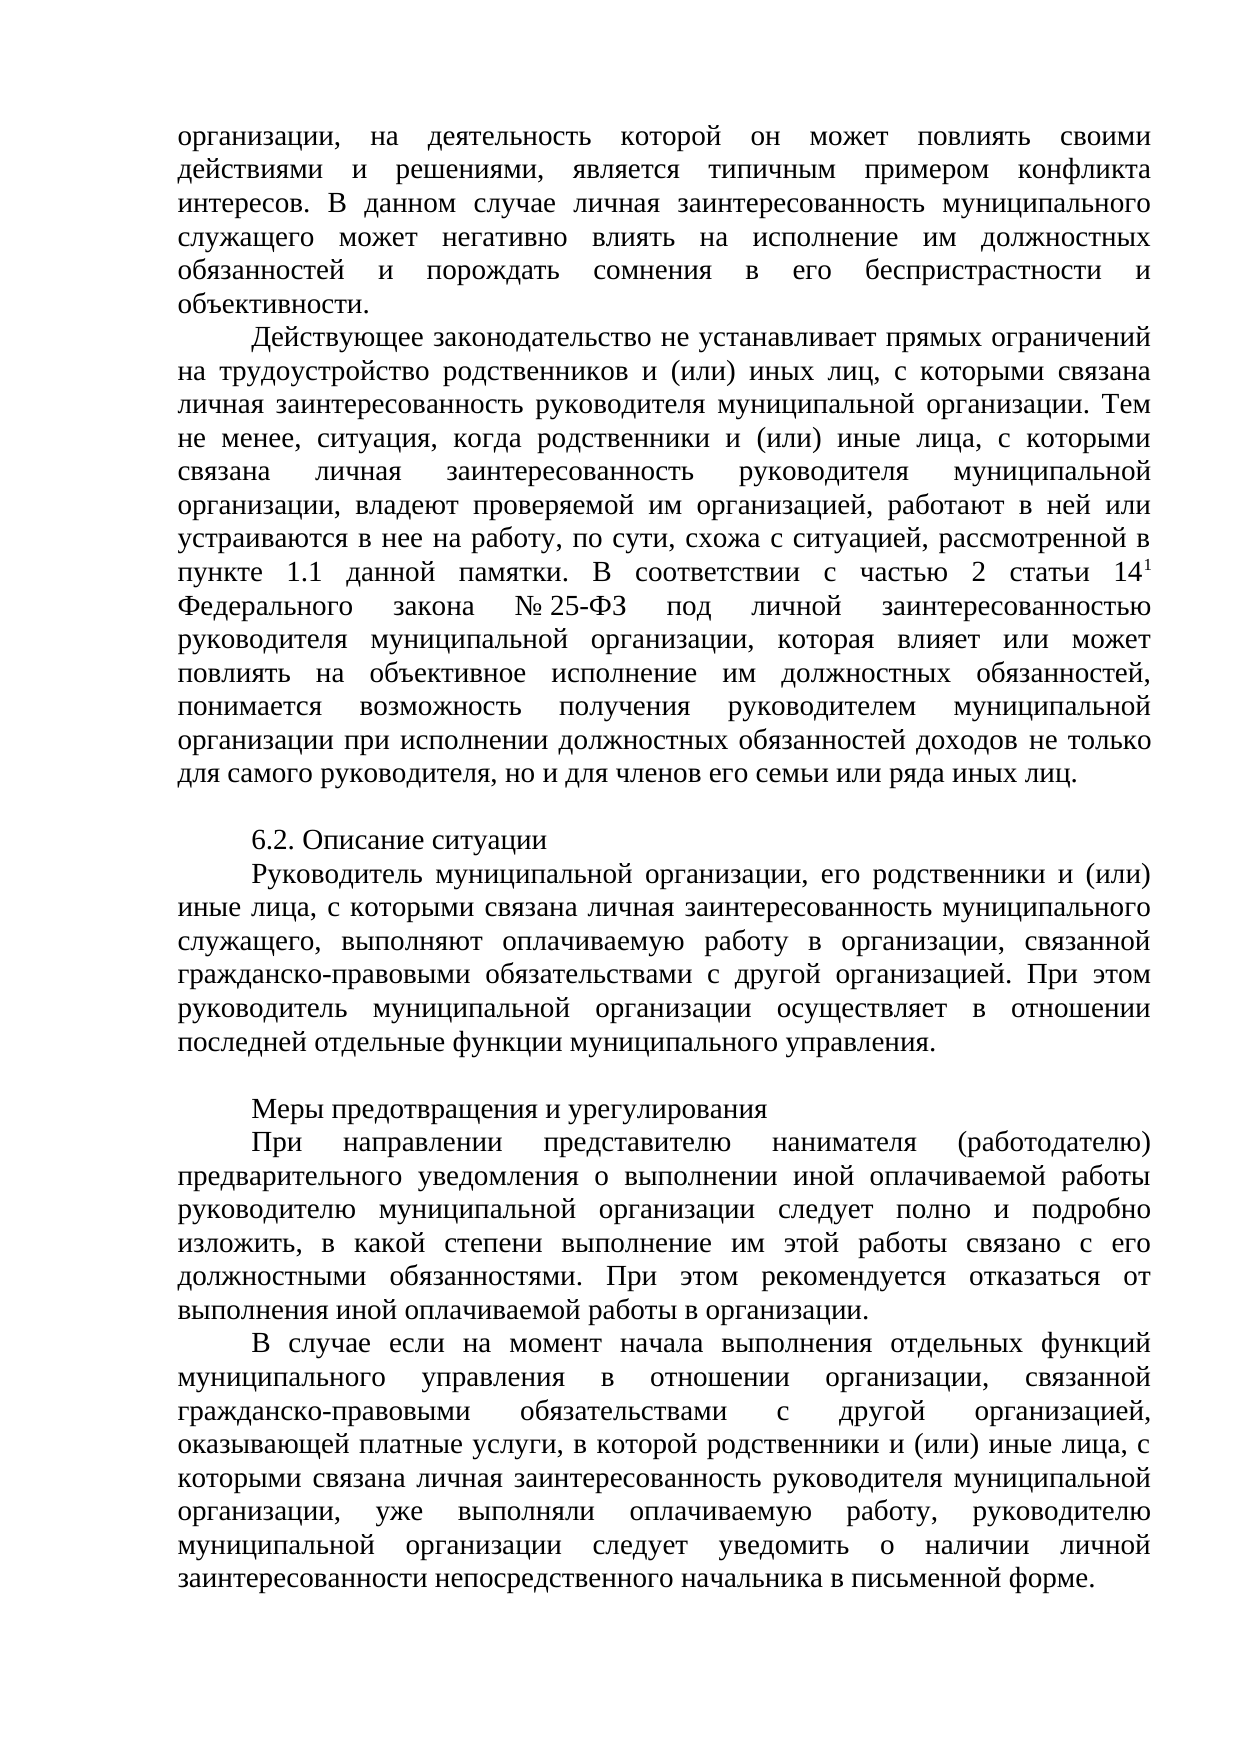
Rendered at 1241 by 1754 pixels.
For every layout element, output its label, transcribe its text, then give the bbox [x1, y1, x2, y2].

text Действующее законодательство не устанавливает прямых ограничений на трудоустройство родственников и (или) иных лиц, с которыми связана личная заинтересованность руководителя муниципальной организации. Тем не менее, ситуация, когда родственники и (или) иные лица, с которыми связана личная заинтересованность руководителя муниципальной организации, владеют проверяемой им организацией, работают в ней или устраиваются в нее на работу, по сути, схожа с ситуацией, рассмотренной в пункте 1.1 данной памятки. В соответствии с частью 2 статьи 141 Федерального закона № 25-ФЗ под личной заинтересованностью руководителя муниципальной организации, которая влияет или может повлиять на объективное исполнение им должностных обязанностей, понимается возможность получения руководителем муниципальной организации при исполнении должностных обязанностей доходов не только для самого руководителя, но и для членов его семьи или ряда иных лиц. [177, 319, 1152, 789]
text Руководитель муниципальной организации, его родственники и (или) иные лица, с которыми связана личная заинтересованность муниципального служащего, выполняют оплачиваемую работу в организации, связанной гражданско-правовыми обязательствами с другой организацией. При этом руководитель муниципальной организации осуществляет в отношении последней отдельные функции муниципального управления. [177, 856, 1152, 1057]
text 6.2. Описание ситуации [177, 822, 1152, 856]
text В случае если на момент начала выполнения отдельных функций муниципального управления в отношении организации, связанной гражданско-правовыми обязательствами с другой организацией, оказывающей платные услуги, в которой родственники и (или) иные лица, с которыми связана личная заинтересованность руководителя муниципальной организации, уже выполняли оплачиваемую работу, руководителю муниципальной организации следует уведомить о наличии личной заинтересованности непосредственного начальника в письменной форме. [177, 1326, 1152, 1594]
text При направлении представителю нанимателя (работодателю) предварительного уведомления о выполнении иной оплачиваемой работы руководителю муниципальной организации следует полно и подробно изложить, в какой степени выполнение им этой работы связано с его должностными обязанностями. При этом рекомендуется отказаться от выполнения иной оплачиваемой работы в организации. [177, 1124, 1152, 1326]
text Меры предотвращения и урегулирования [177, 1091, 1152, 1124]
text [177, 118, 1152, 319]
